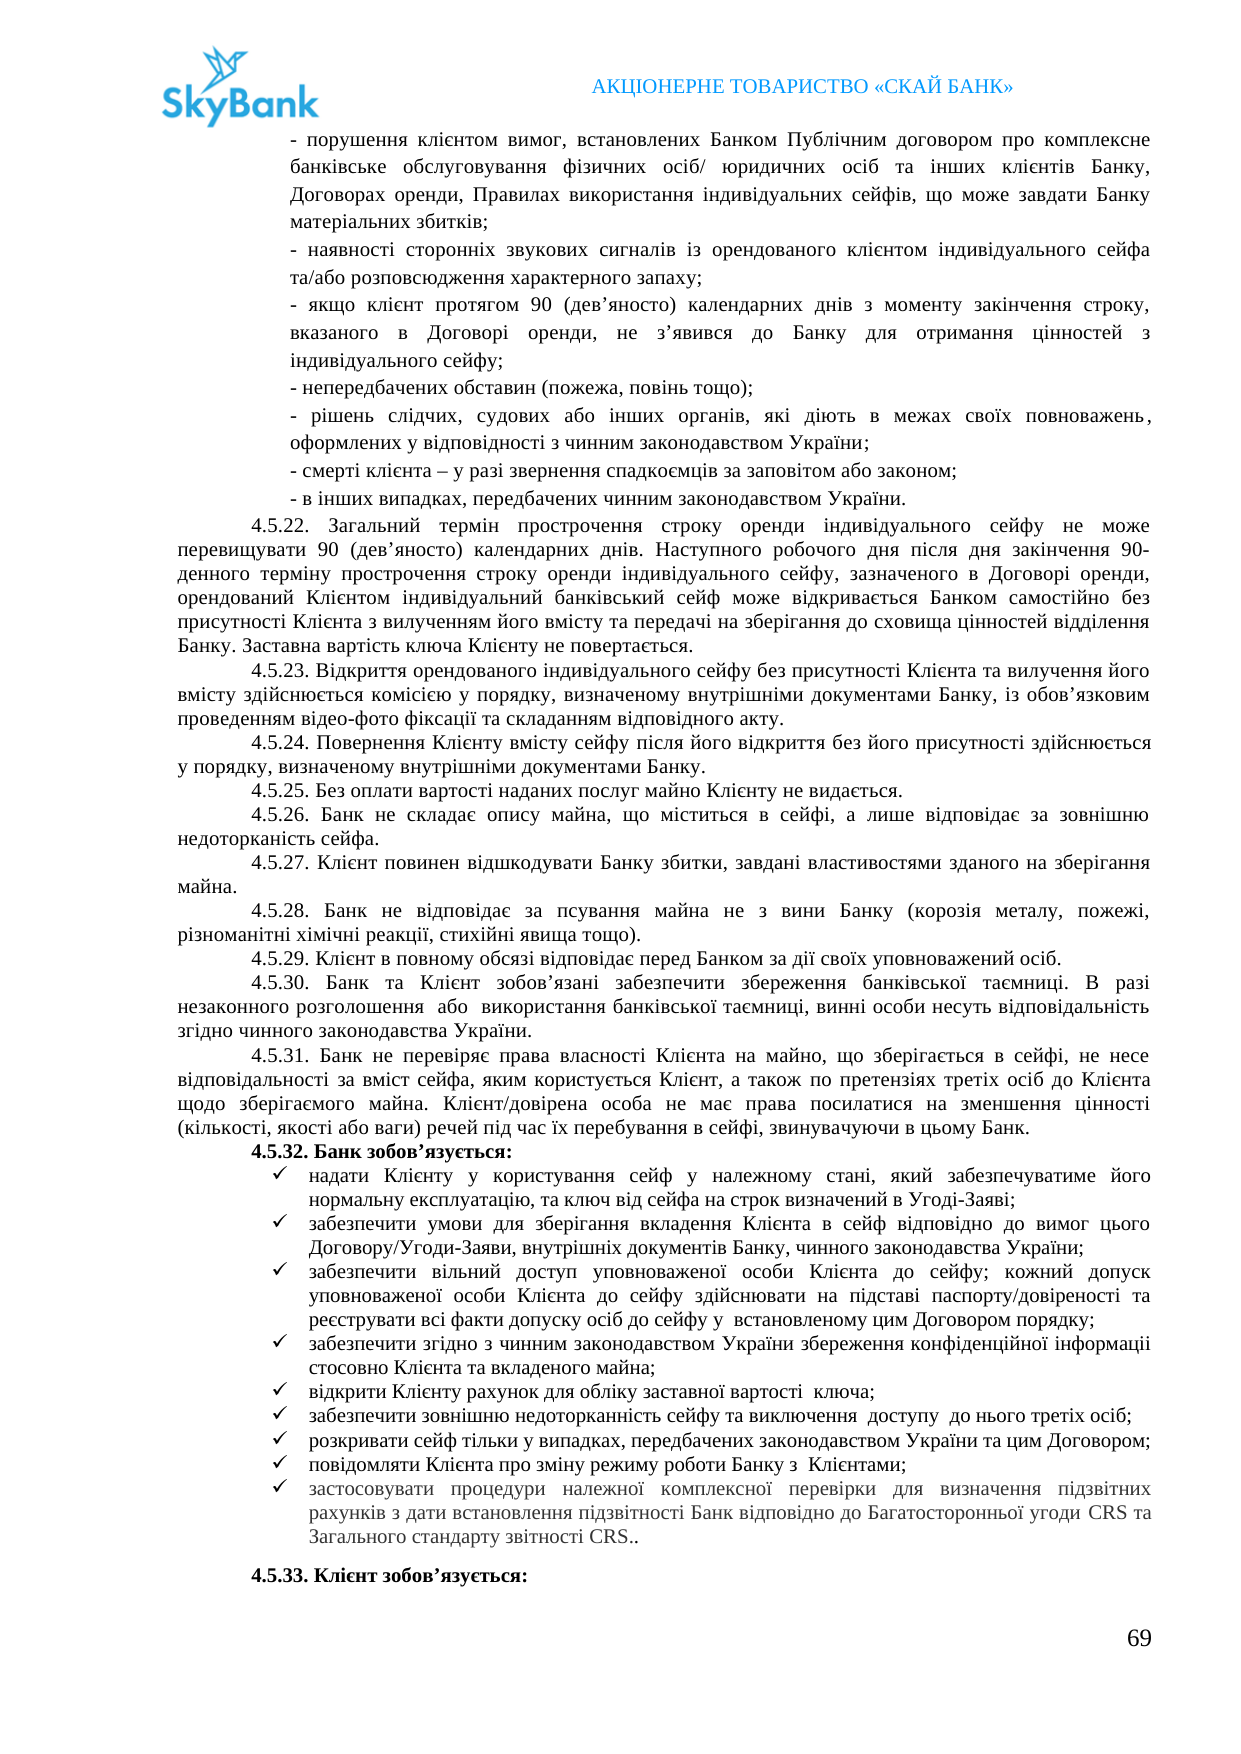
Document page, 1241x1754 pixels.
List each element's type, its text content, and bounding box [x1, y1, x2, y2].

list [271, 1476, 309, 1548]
list - непередбачених обставин (пожежа, повінь тощо); [290, 375, 1152, 399]
list надати Клієнту у користування сейф у належному стані, який забезпечуватиме його нормальну експлуатацію, та ключ від сейфа на строк визначений в Угоді-Заяві; [271, 1163, 1152, 1211]
text 4.5.25. Без оплати вартості наданих послуг майно Клієнту не видається. [177, 778, 1152, 802]
list - якщо клієнт протягом 90 (дев’яносто) календарних днів з моменту закінчення строку, вказаного в Договорі оренди, не з’явився до Банку для отримання цінностей з індивідуального сейфу; [290, 292, 1152, 372]
text 4.5.33. Клієнт зобов’язується: [177, 1563, 1152, 1587]
list - смерті клієнта – у разі звернення спадкоємців за заповітом або законом; [290, 458, 1152, 482]
list - рішень слідчих, судових або інших органів, які діють в межах своїх повноважень, оформлених у відповідності з чинним законодавством України; [290, 403, 1152, 454]
list відкрити Клієнту рахунок для обліку заставної вартості ключа; [271, 1379, 1152, 1403]
text 4.5.24. Повернення Клієнту вмісту сейфу після його відкриття без його присутності здійснюється у порядку, визначеному внутрішніми документами Банку. [177, 730, 1152, 778]
text 4.5.32. Банк зобов’язується: [177, 1139, 1152, 1163]
text 4.5.23. Відкриття орендованого індивідуального сейфу без присутності Клієнта та вилучення його вмісту здійснюється комісією у порядку, визначеному внутрішніми документами Банку, із обов’язковим проведенням відео-фото фіксації та складанням відповідного акту. [177, 657, 1152, 730]
picture [142, 35, 349, 140]
list - наявності сторонніх звукових сигналів із орендованого клієнтом індивідуального сейфа та/або розповсюдження характерного запаху; [290, 237, 1152, 289]
list застосовувати процедури належної комплексної перевірки для визначення підзвітних рахунків з дати встановлення підзвітності Банк відповідно до Багатосторонньої угоди CRS та Загального стандарту звітності CRS.. [634, 1500, 1152, 1548]
text 4.5.30. Банк та Клієнт зобов’язані забезпечити збереження банківської таємниці. В разі незаконного розголошення або використання банківської таємниці, винні особи несуть відповідальність згідно чинного законодавства України. [177, 970, 1152, 1042]
list забезпечити умови для зберігання вкладення Клієнта в сейф відповідно до вимог цього Договору/Угоди-Заяви, внутрішніх документів Банку, чинного законодавства України; [271, 1211, 1152, 1259]
list повідомляти Клієнта про зміну режиму роботи Банку з Клієнтами; [271, 1452, 1152, 1476]
text 4.5.28. Банк не вiдповiдає за псування майна не з вини Банку (корозія металу, пожежі, рiзноманiтнi хiмiчнi реакцiї, стихiйнi явища тощо). [177, 898, 1152, 946]
text 4.5.27. Клієнт повинен відшкодувати Банку збитки, завдані властивостями зданого на зберігання майна. [177, 850, 1152, 898]
text 4.5.26. Банк не складає опису майна, що міститься в сейфі, а лише вiдповiдає за зовнішню недоторканість сейфа. [177, 802, 1152, 850]
text 4.5.31. Банк не перевіряє права власності Клієнта на майно, що зберігається в сейфі, не несе відповідальності за вміст сейфа, яким користується Клієнт, а також по претензіях третіх осіб до Клієнта щодо зберігаємого майна. Клієнт/довірена особа не має права посилатися на зменшення цінності (кількості, якості або ваги) речей під час їх перебування в сейфі, звинувачуючи в цьому Банк. [177, 1042, 1152, 1139]
list забезпечити зовнішню недоторканність сейфу та виключення доступу до нього третіх осіб; [271, 1403, 1152, 1427]
text 4.5.29. Клієнт в повному обсязі відповідає перед Банком за дії своїх уповноважений осіб. [177, 946, 1152, 970]
list - порушення клієнтом вимог, встановлених Банком Публічним договором про комплексне банківське обслуговування фізичних осіб/ юридичних осіб та інших клієнтів Банку, Договорах оренди, Правилах використання індивідуальних сейфів, що може завдати Банку матеріальних збитків; [290, 127, 1152, 233]
text 4.5.22. Загальний термін прострочення строку оренди індивідуального сейфу не може перевищувати 90 (дев’яносто) календарних днів. Наступного робочого дня після дня закінчення 90-денного терміну прострочення строку оренди індивідуального сейфу, зазначеного в Договорі оренди, орендований Клієнтом індивідуальний банківський сейф може відкривається Банком самостійно без присутності Клієнта з вилученням його вмісту та передачі на зберігання до сховища цінностей відділення Банку. Заставна вартість ключа Клієнту не повертається. [177, 513, 1152, 657]
list - в інших випадках, передбачених чинним законодавством України. [290, 486, 1152, 509]
list забезпечити вільний доступ уповноваженої особи Клієнта до сейфу; кожний допуск уповноваженої особи Клієнта до сейфу здійснювати на підставі паспорту/довіреності та реєструвати всі факти допуску осіб до сейфу у встановленому цим Договором порядку; [271, 1259, 1152, 1331]
list розкривати сейф тільки у випадках, передбачених законодавством України та цим Договором; [271, 1427, 1152, 1452]
list забезпечити згідно з чинним законодавством України збереження конфiденцiйної iнформацii стосовно Клієнта та вкладеного майна; [271, 1331, 1152, 1379]
